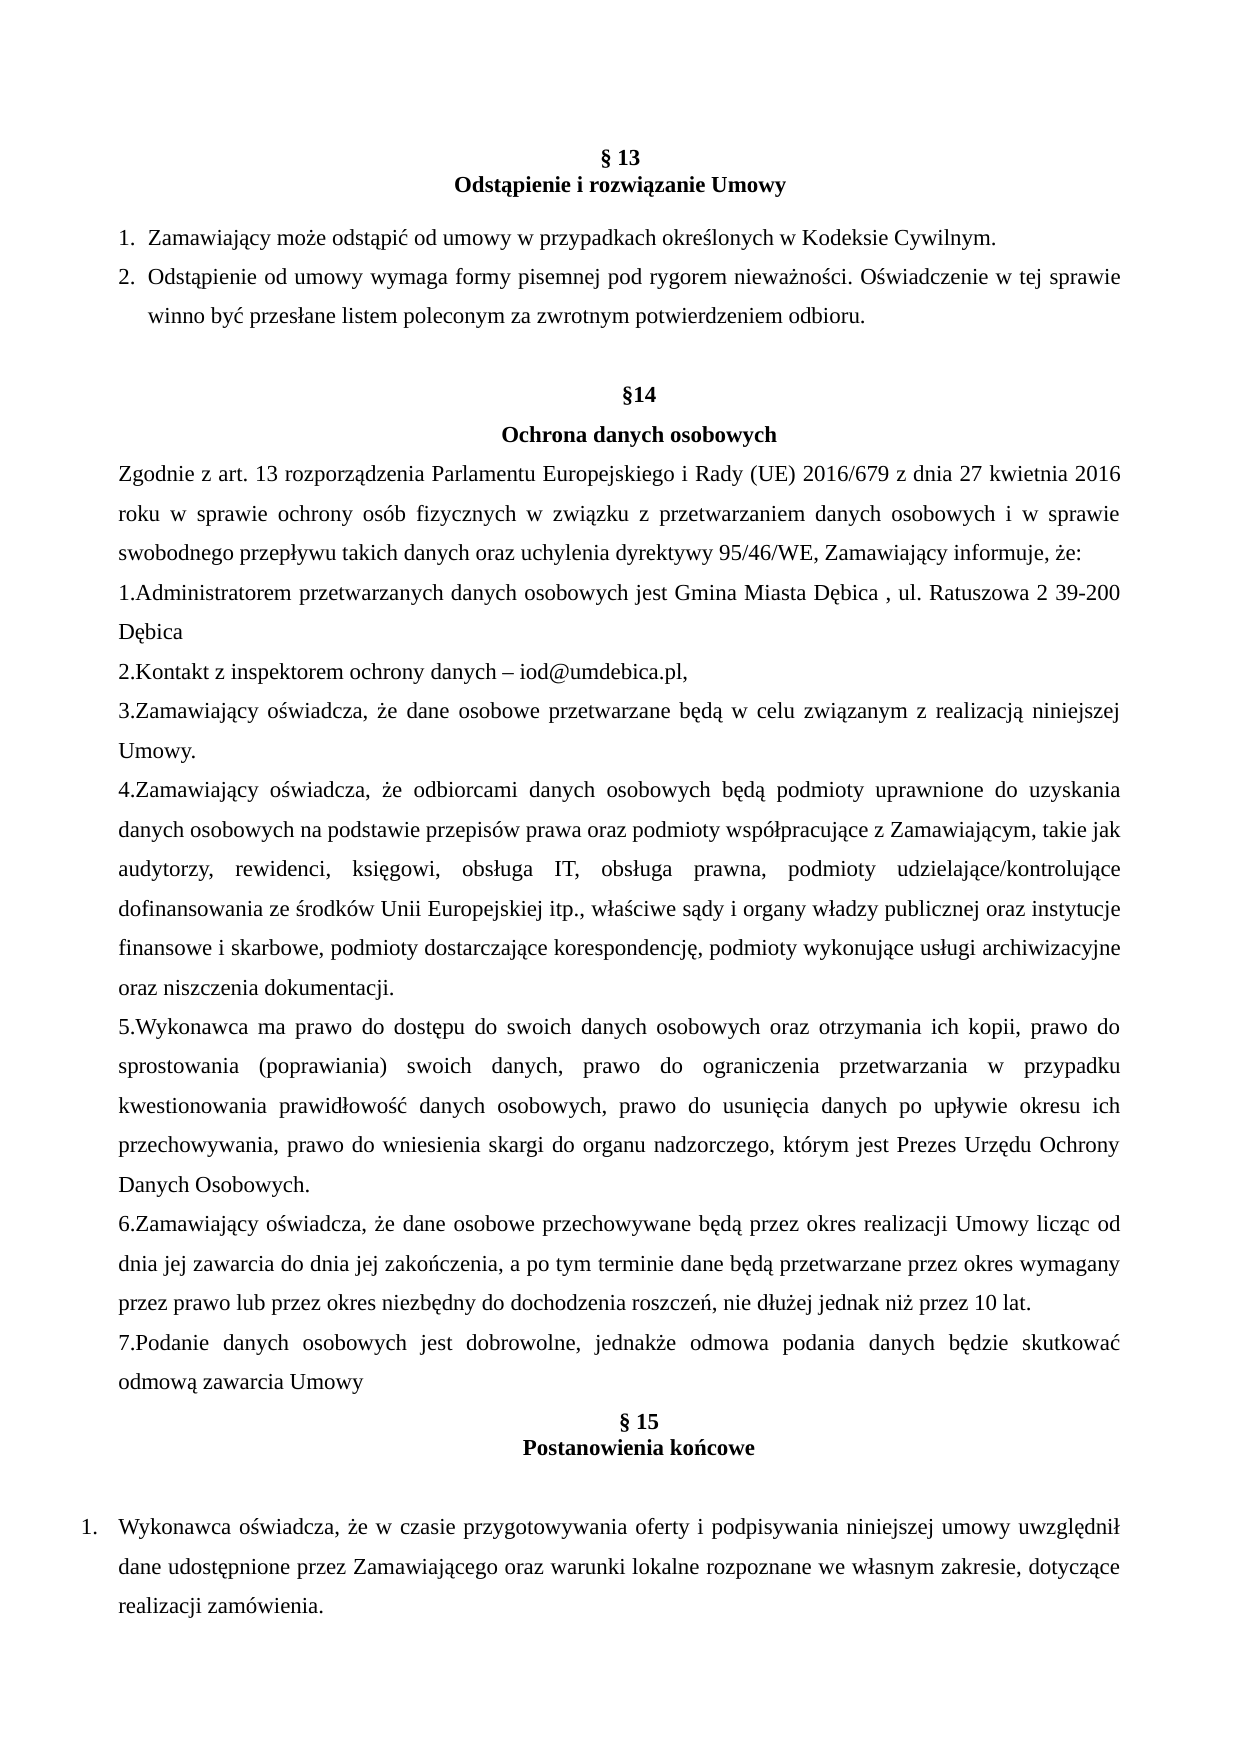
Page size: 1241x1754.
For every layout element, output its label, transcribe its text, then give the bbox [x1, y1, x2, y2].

text Postanowienia końcowe [156, 1434, 1122, 1461]
text Zgodnie z art. 13 rozporządzenia Parlamentu Europejskiego i Rady (UE) 2016/679 z dnia 27 kwietnia 2016 roku w sprawie ochrony osób fizycznych w związku z przetwarzaniem danych osobowych i w sprawie swobodnego przepływu takich danych oraz uchylenia dyrektywy 95/46/WE, Zamawiający informuje, że: [118, 460, 1122, 566]
text 7.Podanie danych osobowych jest dobrowolne, jednakże odmowa podania danych będzie skutkować odmową zawarcia Umowy [118, 1329, 1122, 1395]
text §14 [156, 381, 1122, 408]
text Ochrona danych osobowych [156, 421, 1122, 447]
text 6.Zamawiający oświadcza, że dane osobowe przechowywane będą przez okres realizacji Umowy licząc od dnia jej zawarcia do dnia jej zakończenia, a po tym terminie dane będą przetwarzane przez okres wymagany przez prawo lub przez okres niezbędny do dochodzenia roszczeń, nie dłużej jednak niż przez 10 lat. [118, 1211, 1122, 1316]
list Wykonawca oświadcza, że w czasie przygotowywania oferty i podpisywania niniejszej umowy uwzględnił dane udostępnione przez Zamawiającego oraz warunki lokalne rozpoznane we własnym zakresie, dotyczące realizacji zamówienia. [81, 1513, 1122, 1618]
text 2.Kontakt z inspektorem ochrony danych – iod@umdebica.pl, [118, 658, 1122, 684]
text § 15 [156, 1408, 1122, 1434]
text § 13 [118, 144, 1122, 171]
list Zamawiający może odstąpić od umowy w przypadkach określonych w Kodeksie Cywilnym. [118, 223, 1122, 250]
text 5.Wykonawca ma prawo do dostępu do swoich danych osobowych oraz otrzymania ich kopii, prawo do sprostowania (poprawiania) swoich danych, prawo do ograniczenia przetwarzania w przypadku kwestionowania prawidłowość danych osobowych, prawo do usunięcia danych po upływie okresu ich przechowywania, prawo do wniesienia skargi do organu nadzorczego, którym jest Prezes Urzędu Ochrony Danych Osobowych. [118, 1013, 1122, 1197]
text 4.Zamawiający oświadcza, że odbiorcami danych osobowych będą podmioty uprawnione do uzyskania danych osobowych na podstawie przepisów prawa oraz podmioty współpracujące z Zamawiającym, takie jak audytorzy, rewidenci, księgowi, obsługa IT, obsługa prawna, podmioty udzielające/kontrolujące dofinansowania ze środków Unii Europejskiej itp., właściwe sądy i organy władzy publicznej oraz instytucje finansowe i skarbowe, podmioty dostarczające korespondencję, podmioty wykonujące usługi archiwizacyjne oraz niszczenia dokumentacji. [118, 776, 1122, 1000]
text Odstąpienie i rozwiązanie Umowy [118, 171, 1122, 197]
text 3.Zamawiający oświadcza, że dane osobowe przetwarzane będą w celu związanym z realizacją niniejszej Umowy. [118, 697, 1122, 763]
text 1.Administratorem przetwarzanych danych osobowych jest Gmina Miasta Dębica , ul. Ratuszowa 2 39-200 Dębica [118, 579, 1122, 645]
list Odstąpienie od umowy wymaga formy pisemnej pod rygorem nieważności. Oświadczenie w tej sprawie winno być przesłane listem poleconym za zwrotnym potwierdzeniem odbioru. [118, 263, 1122, 329]
